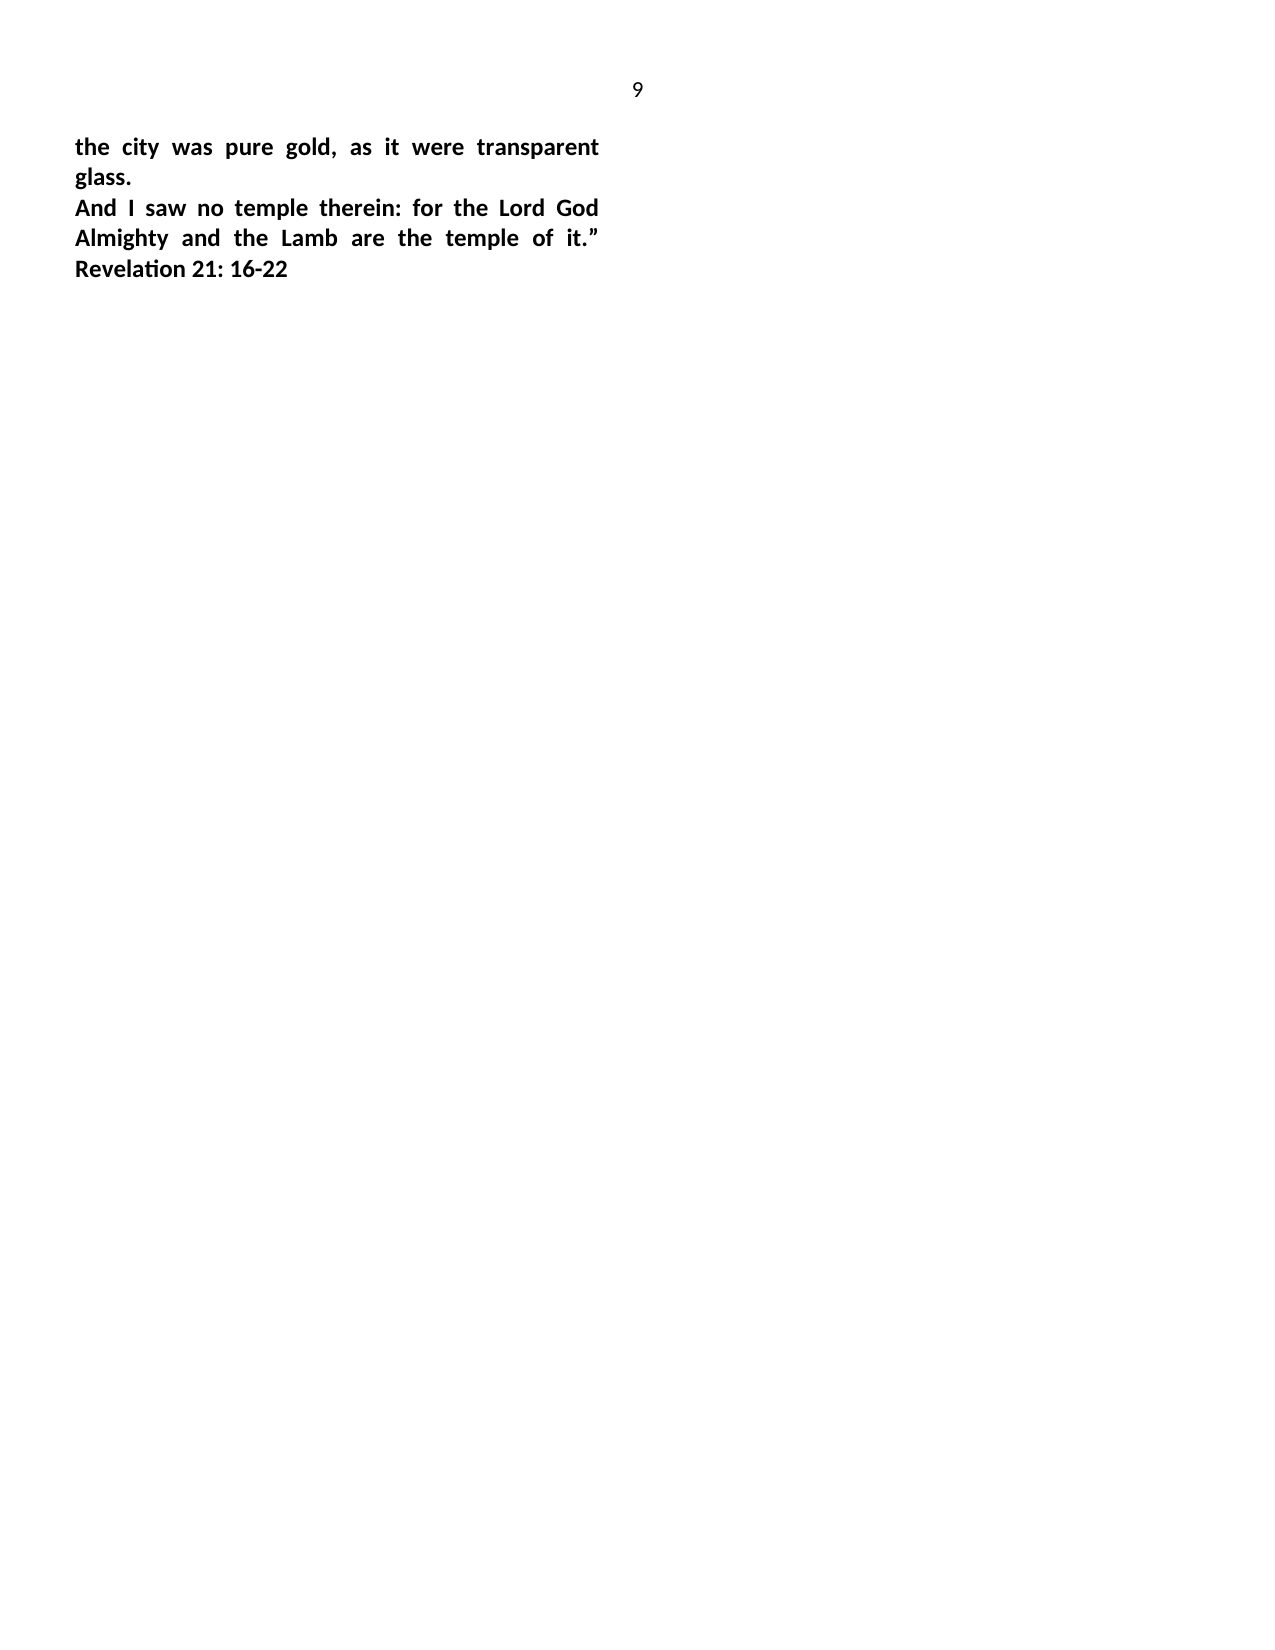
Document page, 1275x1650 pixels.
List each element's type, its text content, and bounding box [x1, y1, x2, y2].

text And I saw no temple therein: for the Lord God Almighty and the Lamb are the temple of it.” Revelation 21: 16-22 [75, 192, 600, 284]
